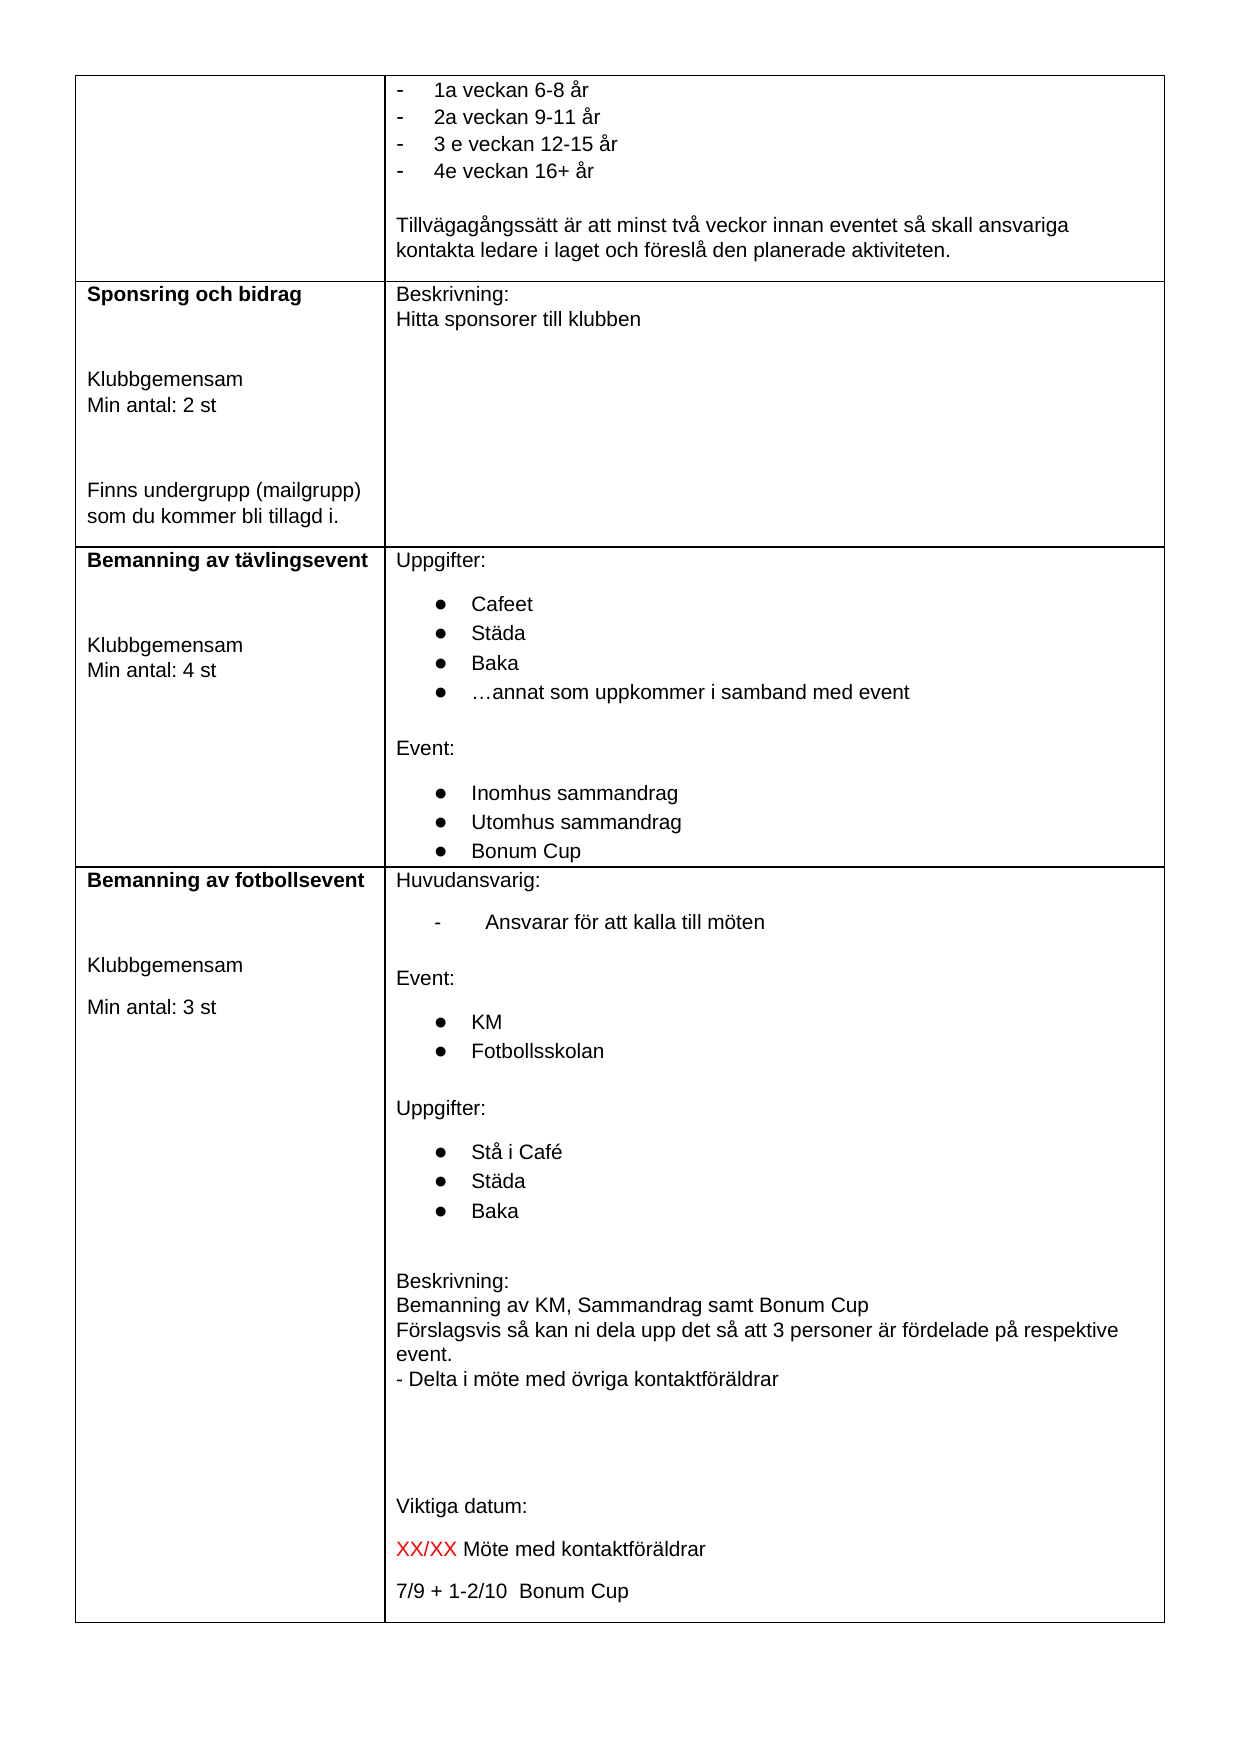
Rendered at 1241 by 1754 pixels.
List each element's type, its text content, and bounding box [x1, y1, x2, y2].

table_cell Beskrivning: Hitta sponsorer till klubben [386, 282, 1164, 546]
table_cell Sponsring och bidrag Klubbgemensam Min antal: 2 st Finns undergrupp (mailgrupp) som du kommer bli tillagd i. [76, 282, 384, 546]
table_cell Huvudansvarig: - Ansvarar för att kalla till möten Event: KM Fotbollsskolan Uppgifter: Stå i Café Städa Baka Beskrivning: Bemanning av KM, Sammandrag samt Bonum Cup Förslagsvis så kan ni dela upp det så att 3 personer är fördelade på respektive event. - Delta i möte med övriga kontaktföräldrar Viktiga datum: XX/XX Möte med kontaktföräldrar 7/9 + 1-2/10 Bonum Cup [386, 868, 1164, 1622]
table_cell Bemanning av fotbollsevent Klubbgemensam Min antal: 3 st [76, 868, 384, 1622]
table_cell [386, 76, 1164, 281]
table_cell Bemanning av tävlingsevent Klubbgemensam Min antal: 4 st [76, 548, 384, 866]
table_cell Uppgifter: Cafeet Städa Baka …annat som uppkommer i samband med event Event: Inomhus sammandrag Utomhus sammandrag Bonum Cup [386, 548, 1164, 866]
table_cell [76, 76, 384, 281]
